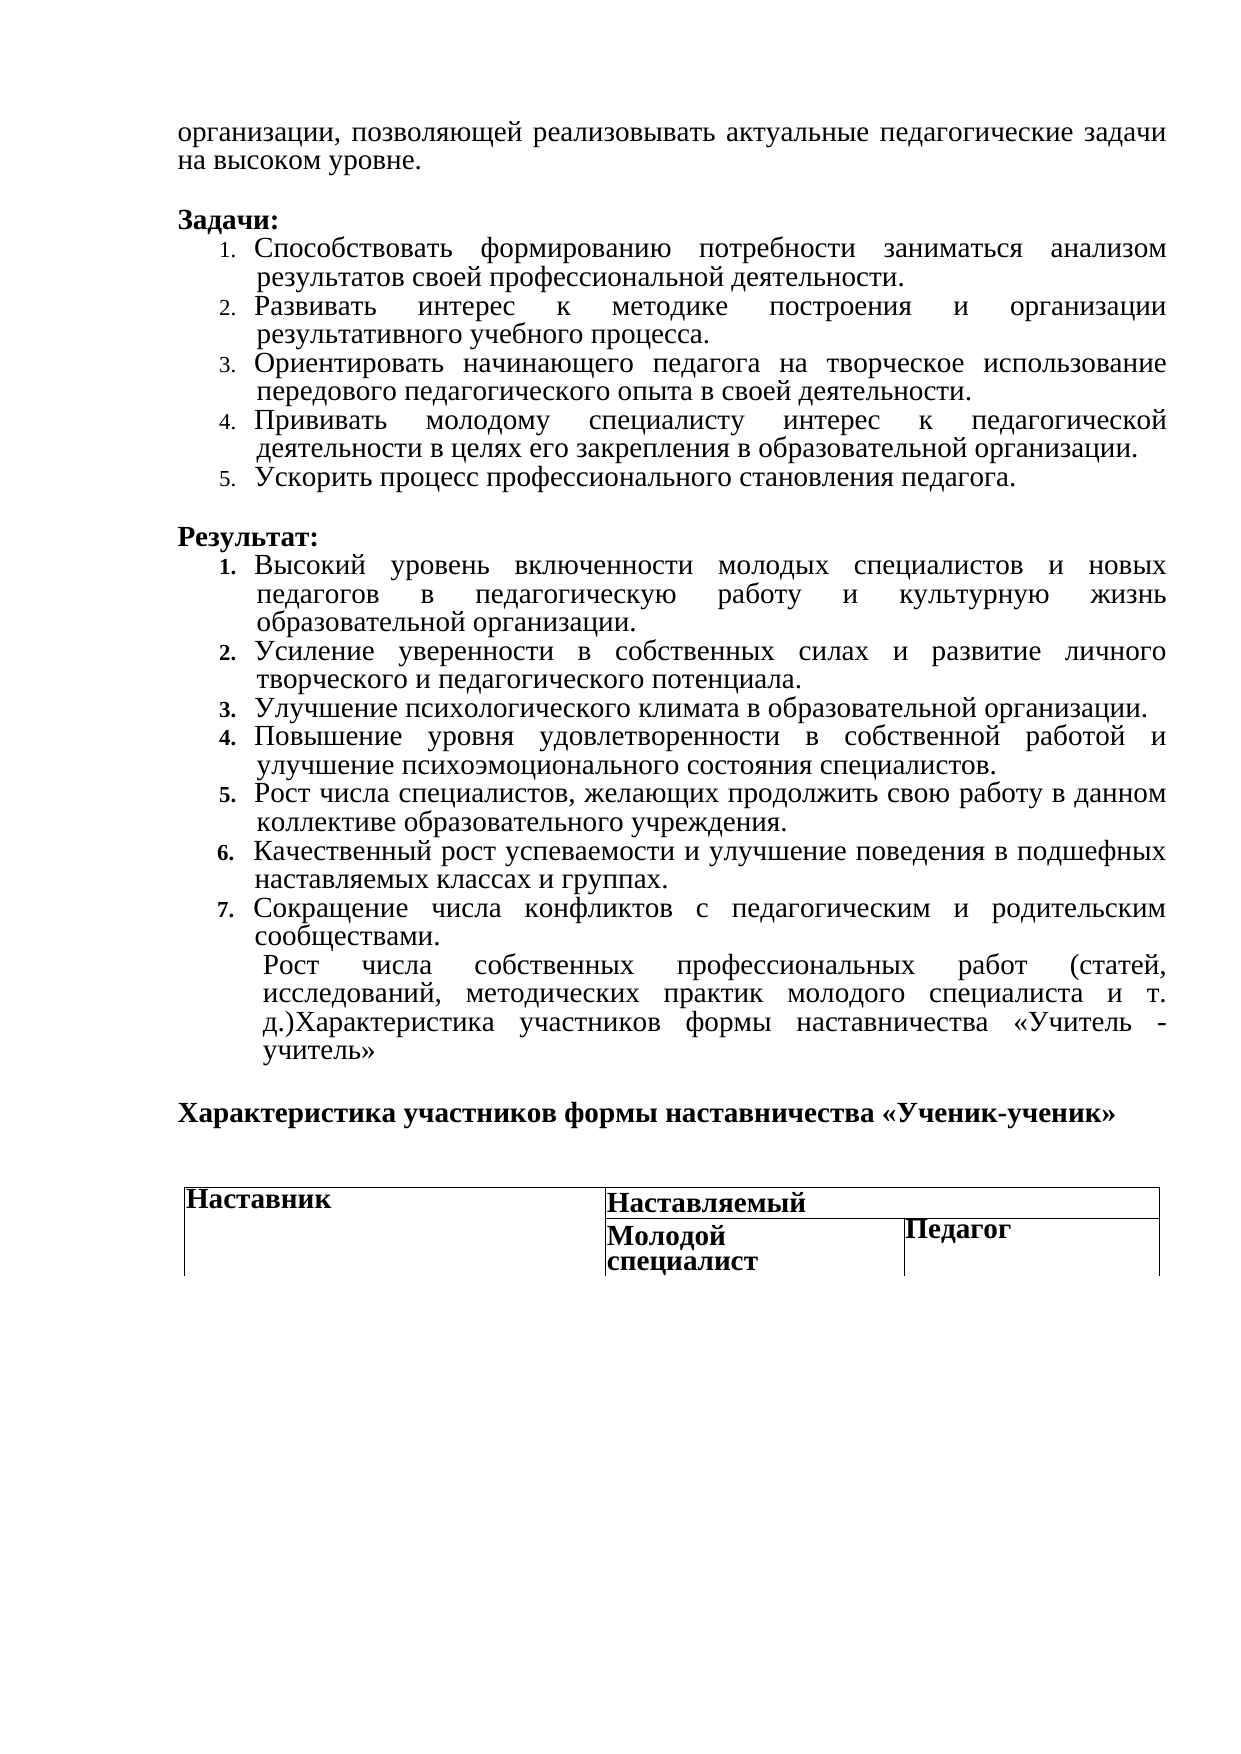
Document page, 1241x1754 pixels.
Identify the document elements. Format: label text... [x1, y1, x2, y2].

list Усиление уверенности в собственных силах и развитие личного творческого и педагогического потенциала. [219, 637, 1167, 694]
text Характеристика участников формы наставничества «Ученик-ученик» [177, 1099, 1167, 1128]
list Ускорить процесс профессионального становления педагога. [219, 463, 1167, 492]
list Сокращение числа конфликтов с педагогическим и родительским сообществами. [217, 894, 1167, 951]
text Рост числа собственных профессиональных работ (статей, исследований, методических практик молодого специалиста и т. д.)Характеристика участников формы наставничества «Учитель - учитель» [263, 951, 1167, 1065]
list Рост числа специалистов, желающих продолжить свою работу в данном коллективе образовательного учреждения. [219, 780, 1167, 837]
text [177, 118, 1167, 175]
list Ориентировать начинающего педагога на творческое использование передового педагогического опыта в своей деятельности. [219, 349, 1167, 406]
text Задачи: [177, 206, 1167, 235]
text Результат: [177, 523, 1167, 552]
table_cell Молодой специалист [606, 1219, 904, 1276]
list Высокий уровень включенности молодых специалистов и новых педагогов в педагогическую работу и культурную жизнь образовательной организации. [219, 552, 1167, 637]
list Развивать интерес к методике построения и организации результативного учебного процесса. [219, 292, 1167, 349]
list Прививать молодому специалисту интерес к педагогической деятельности в целях его закрепления в образовательной организации. [219, 406, 1167, 463]
table_header Наставник [185, 1188, 605, 1276]
list Качественный рост успеваемости и улучшение поведения в подшефных наставляемых классах и группах. [217, 837, 1167, 894]
table_cell Педагог [905, 1219, 1159, 1276]
list Способствовать формированию потребности заниматься анализом результатов своей профессиональной деятельности. [219, 235, 1167, 292]
list Улучшение психологического климата в образовательной организации. [219, 694, 1167, 723]
list Повышение уровня удовлетворенности в собственной работой и улучшение психоэмоционального состояния специалистов. [219, 723, 1167, 780]
table_header Наставляемый [606, 1188, 1159, 1217]
